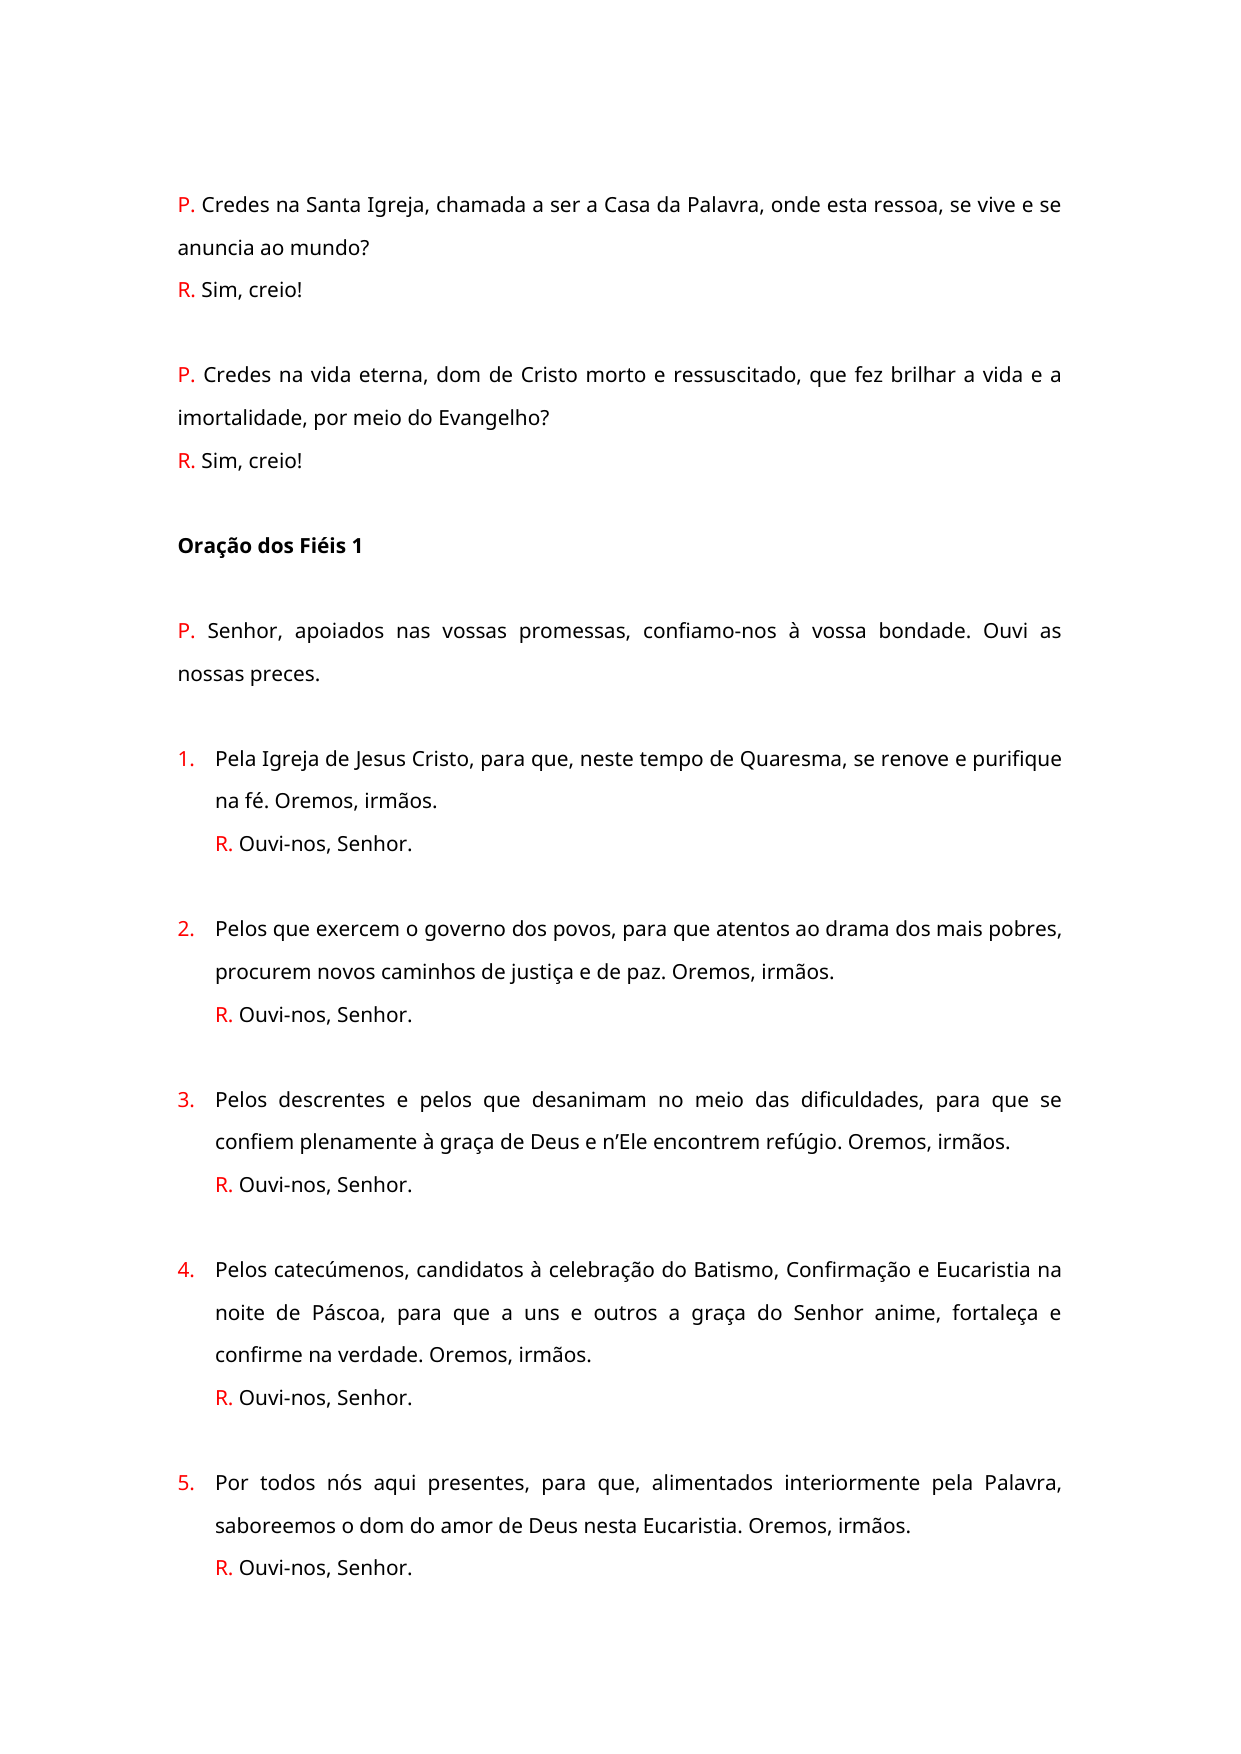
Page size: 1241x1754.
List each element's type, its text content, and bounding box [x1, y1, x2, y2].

list R. Ouvi-nos, Senhor. [215, 829, 1063, 858]
text R. Sim, creio! [177, 275, 1063, 304]
list R. Ouvi-nos, Senhor. [215, 1553, 1063, 1582]
list R. Ouvi-nos, Senhor. [215, 1383, 1063, 1412]
list R. Ouvi-nos, Senhor. [215, 1170, 1063, 1198]
text R. Sim, creio! [177, 446, 1063, 474]
text P. Senhor, apoiados nas vossas promessas, confiamo-nos à vossa bondade. Ouvi as nossas preces. [177, 616, 1063, 687]
list Pelos descrentes e pelos que desanimam no meio das dificuldades, para que se confiem plenamente à graça de Deus e n’Ele encontrem refúgio. Oremos, irmãos. [177, 1085, 1063, 1156]
text P. Credes na vida eterna, dom de Cristo morto e ressuscitado, que fez brilhar a vida e a imortalidade, por meio do Evangelho? [177, 361, 1063, 432]
list Por todos nós aqui presentes, para que, alimentados interiormente pela Palavra, saboreemos o dom do amor de Deus nesta Eucaristia. Oremos, irmãos. [177, 1468, 1063, 1539]
list R. Ouvi-nos, Senhor. [215, 1000, 1063, 1028]
text Oração dos Fiéis 1 [177, 531, 1063, 559]
list Pela Igreja de Jesus Cristo, para que, neste tempo de Quaresma, se renove e purifique na fé. Oremos, irmãos. [177, 744, 1063, 815]
list Pelos catecúmenos, candidatos à celebração do Batismo, Confirmação e Eucaristia na noite de Páscoa, para que a uns e outros a graça do Senhor anime, fortaleça e confirme na verdade. Oremos, irmãos. [177, 1255, 1063, 1369]
list Pelos que exercem o governo dos povos, para que atentos ao drama dos mais pobres, procurem novos caminhos de justiça e de paz. Oremos, irmãos. [177, 914, 1063, 986]
text P. Credes na Santa Igreja, chamada a ser a Casa da Palavra, onde esta ressoa, se vive e se anuncia ao mundo? [177, 190, 1063, 261]
